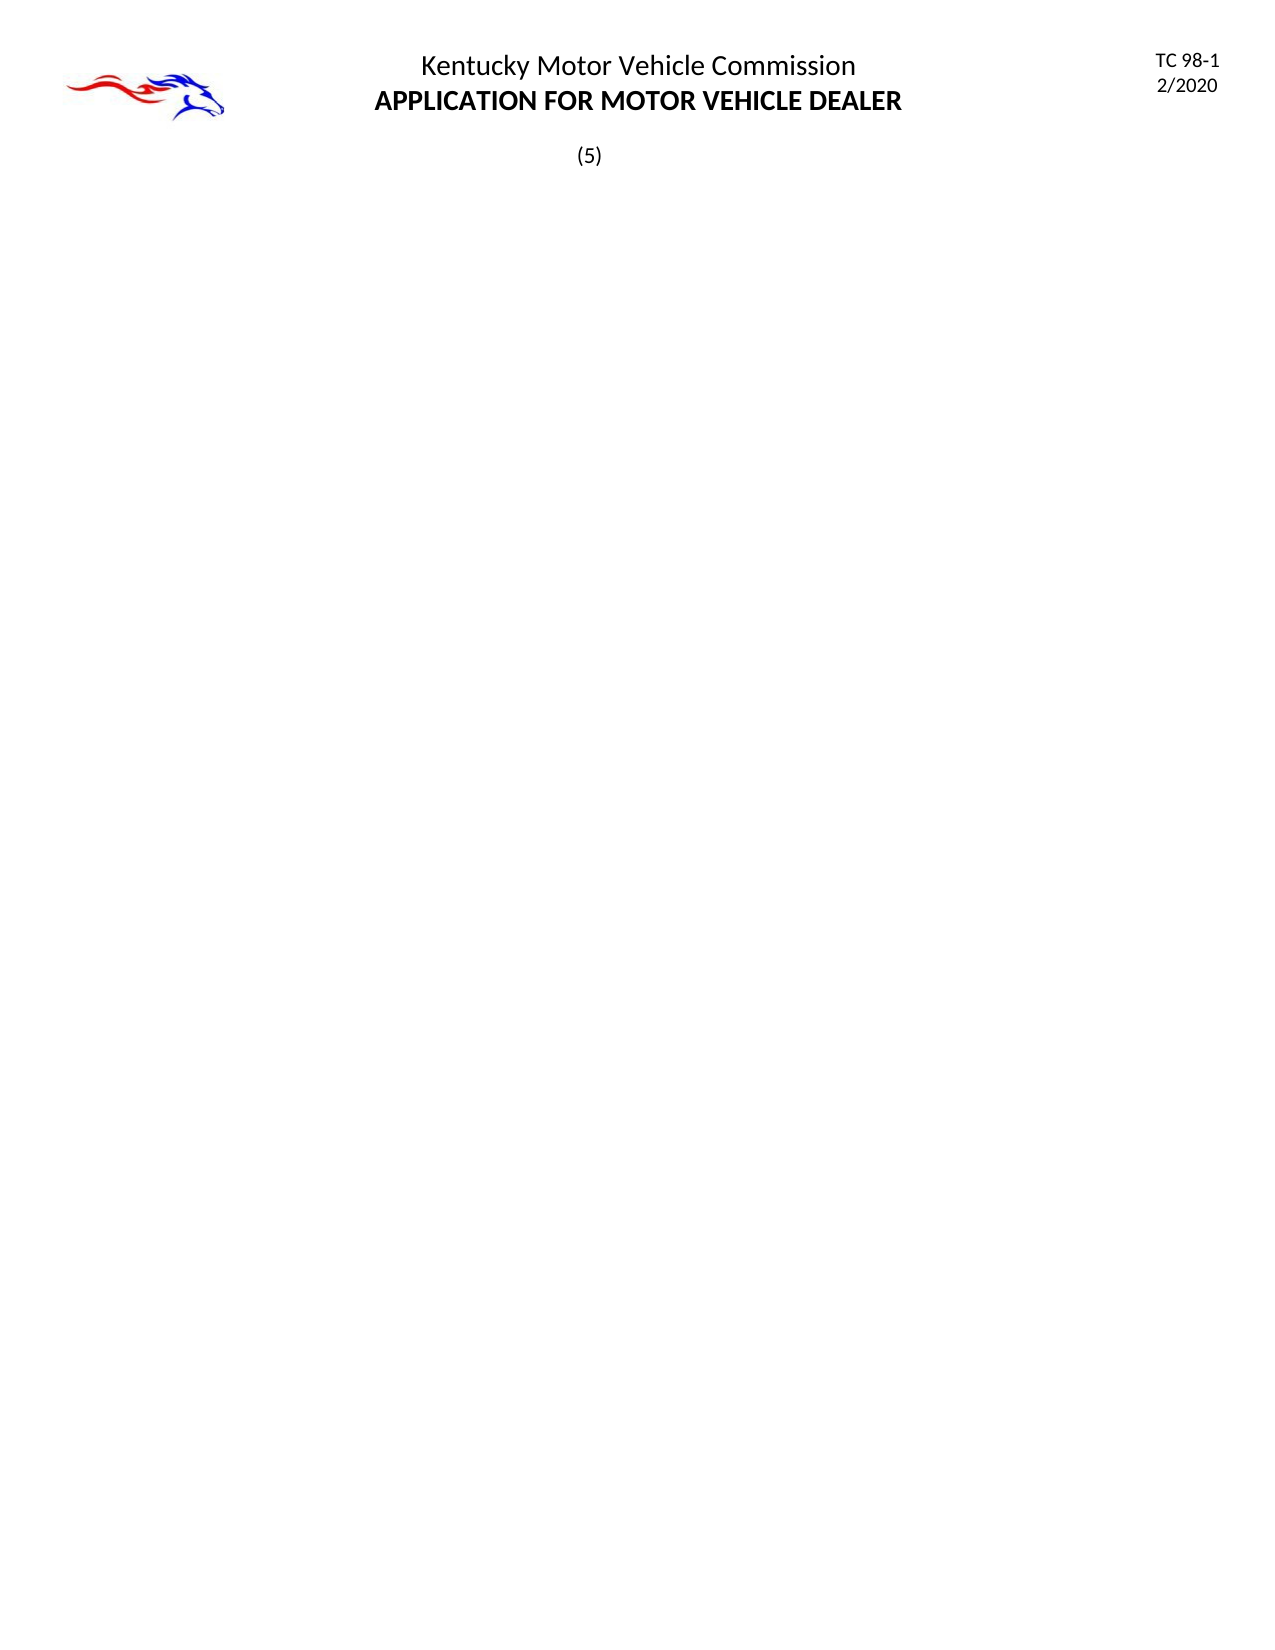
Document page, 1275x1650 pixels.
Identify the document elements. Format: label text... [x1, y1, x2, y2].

text (5) [154, 142, 1024, 170]
picture [62, 73, 225, 129]
